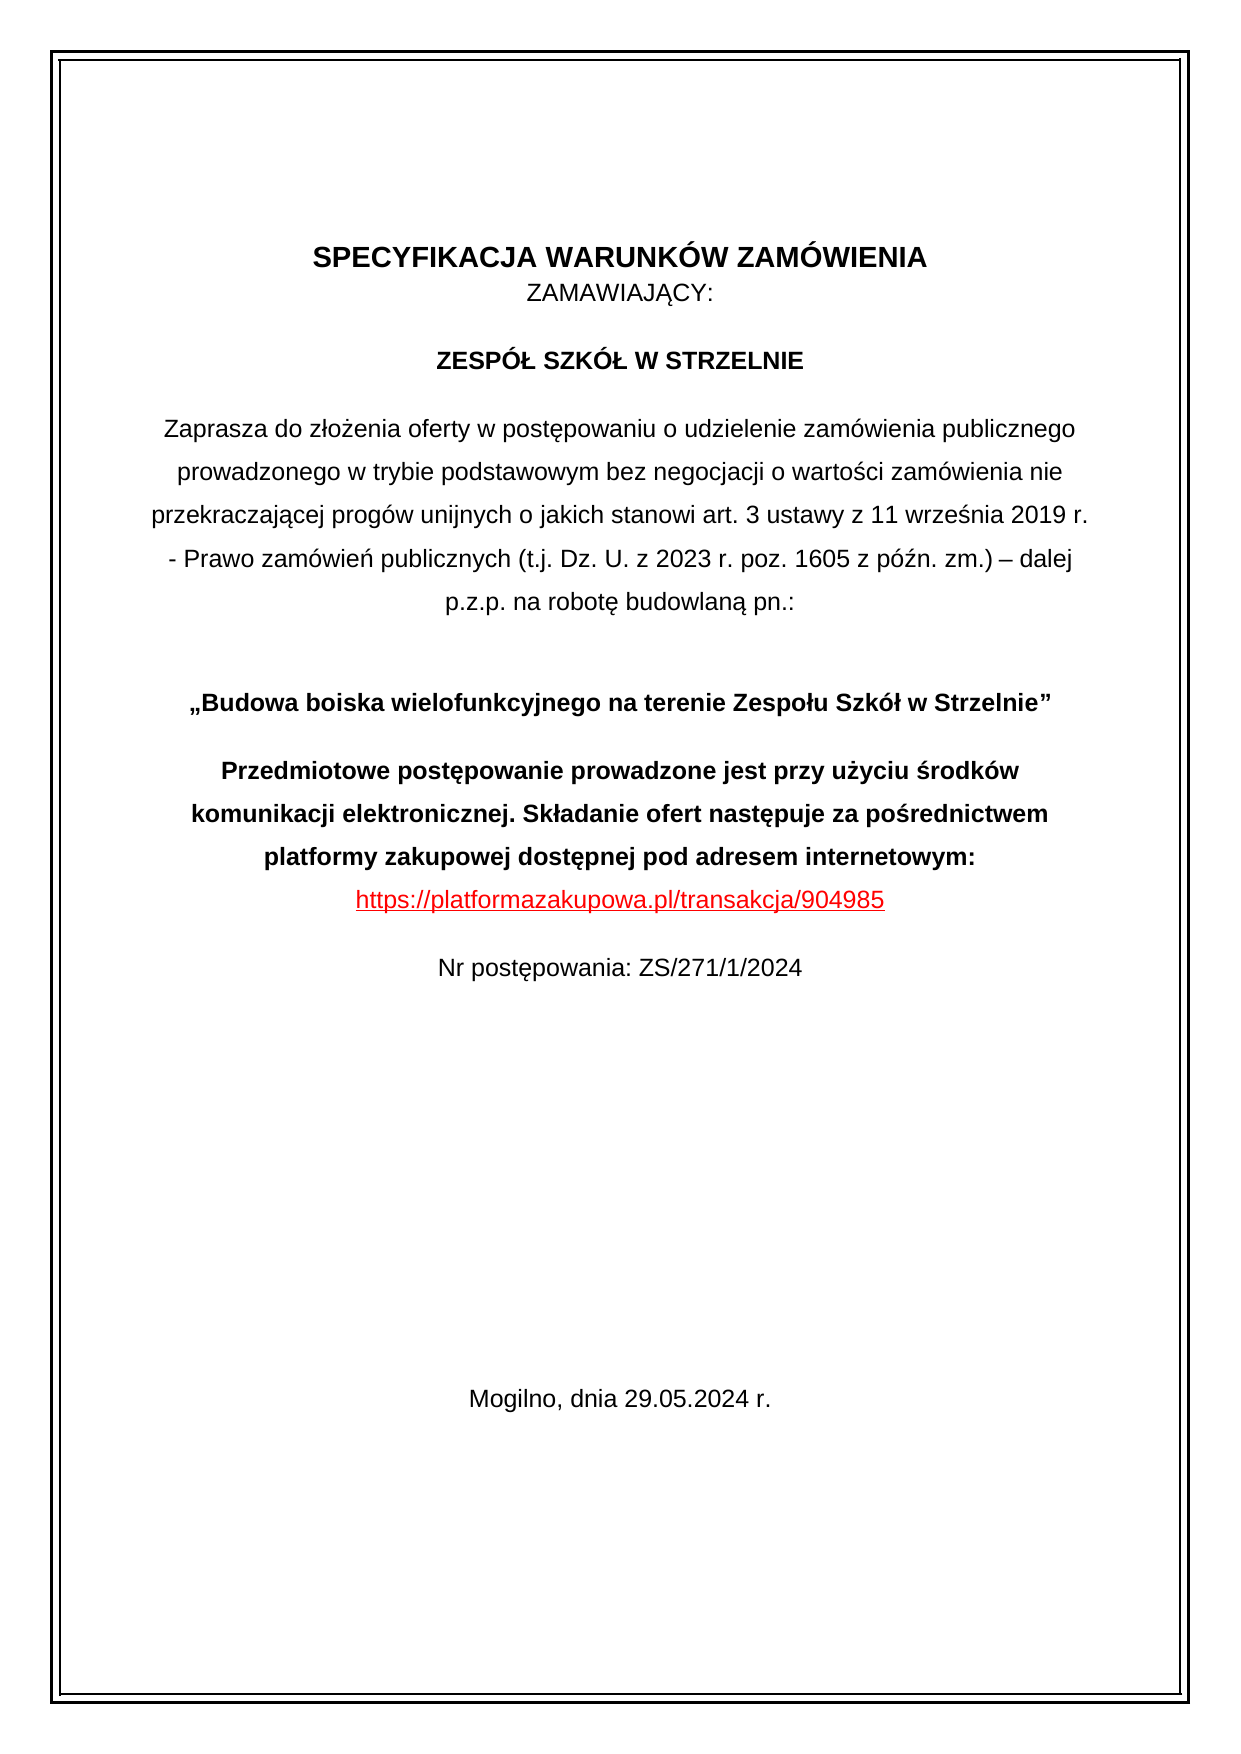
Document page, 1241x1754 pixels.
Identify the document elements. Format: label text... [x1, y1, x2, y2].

text ZESPÓŁ SZKÓŁ W STRZELNIE [148, 346, 1092, 375]
text specyfikacja warunków zamówienia [148, 207, 1092, 274]
text „Budowa boiska wielofunkcyjnego na terenie Zespołu Szkół w Strzelnie” [148, 688, 1092, 717]
text Przedmiotowe postępowanie prowadzone jest przy użyciu środków komunikacji elektronicznej. Składanie ofert następuje za pośrednictwem platformy zakupowej dostępnej pod adresem internetowym: https://platformazakupowa.pl/transakcja/904985 [148, 756, 1092, 914]
text Zaprasza do złożenia oferty w postępowaniu o udzielenie zamówienia publicznego prowadzonego w trybie podstawowym bez negocjacji o wartości zamówienia nie przekraczającej progów unijnych o jakich stanowi art. 3 ustawy z 11 września 2019 r. - Prawo zamówień publicznych (t.j. Dz. U. z 2023 r. poz. 1605 z późn. zm.) – dalej p.z.p. na robotę budowlaną pn.: [148, 414, 1092, 616]
text zAMAWIAJĄCY: [148, 278, 1092, 307]
text Nr postępowania: ZS/271/1/2024 [148, 953, 1092, 982]
text Mogilno, dnia 29.05.2024 r. [148, 1384, 1092, 1413]
